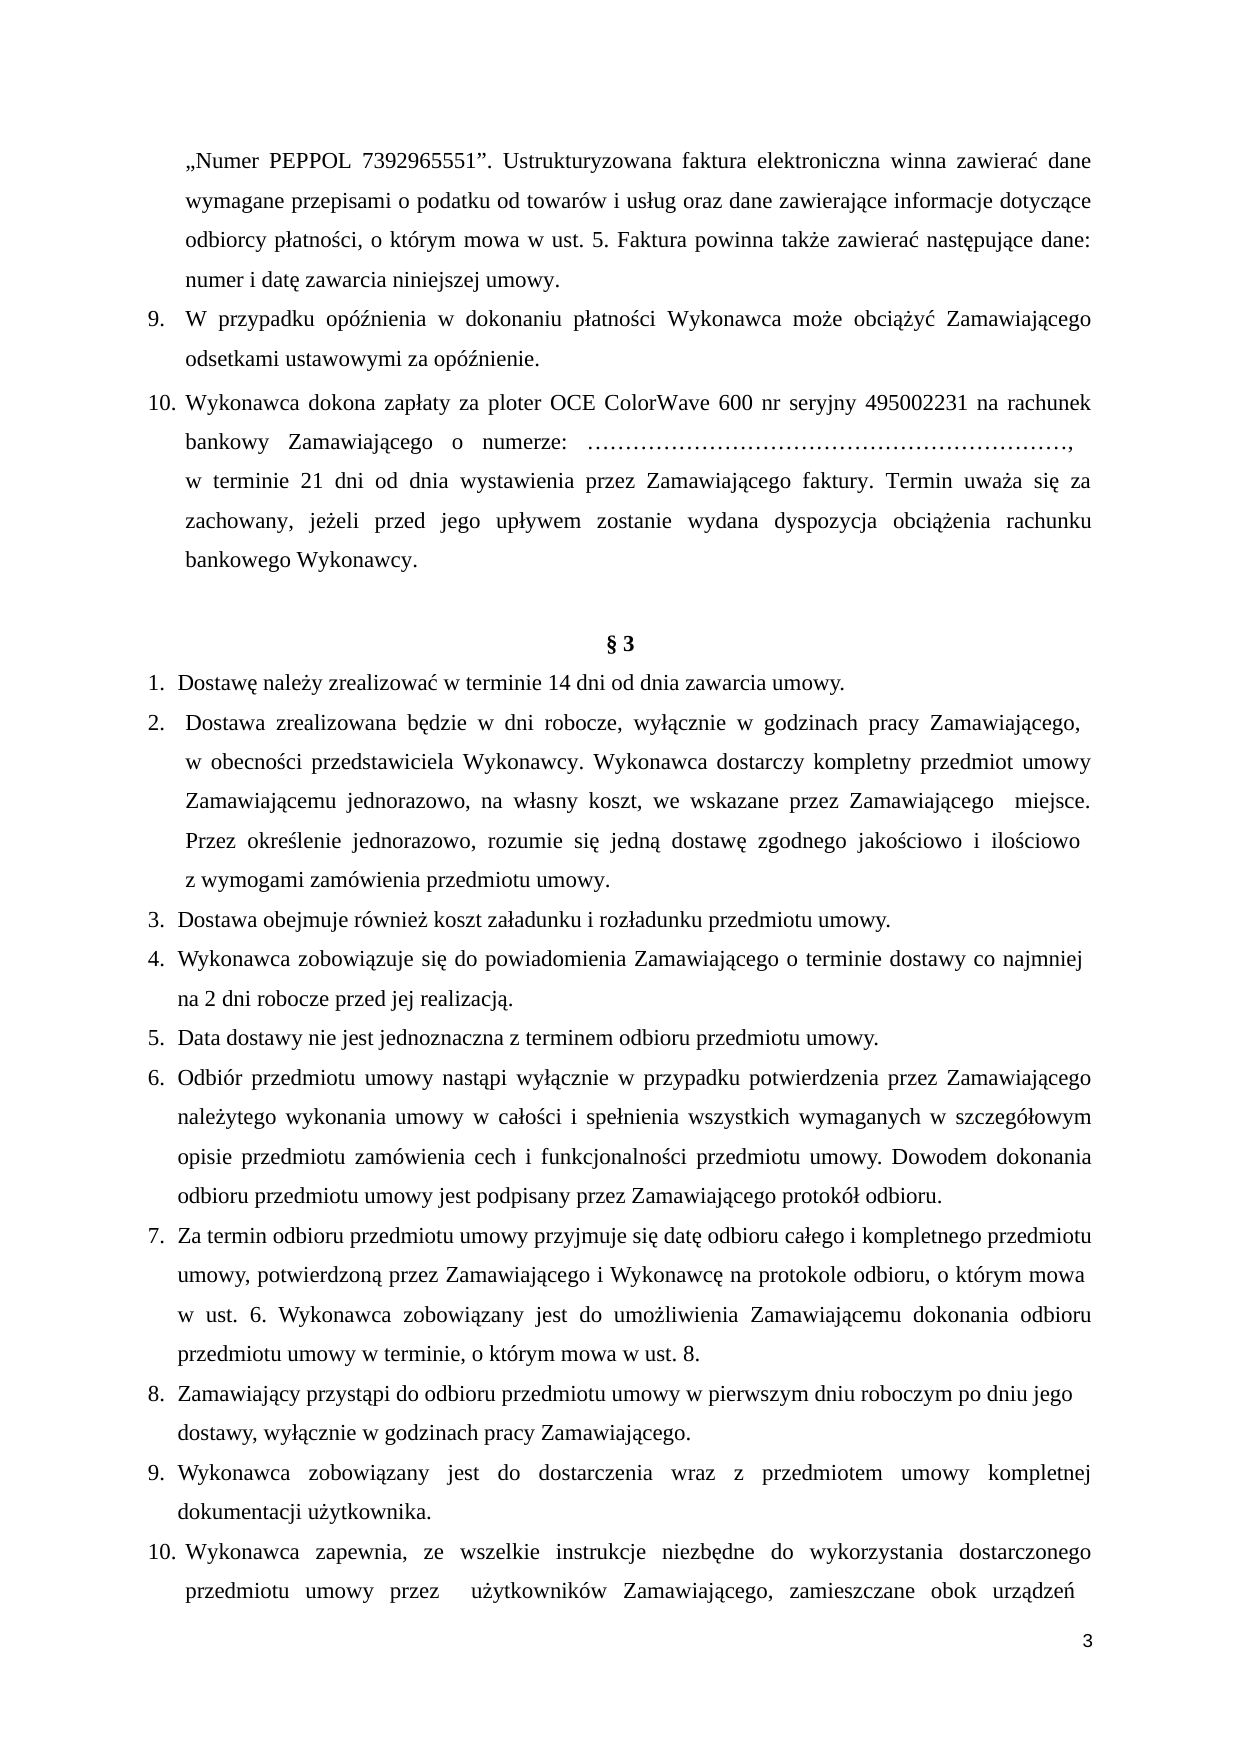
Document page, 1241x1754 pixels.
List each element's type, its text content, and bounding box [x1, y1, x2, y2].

list Wykonawca zobowiązuje się do powiadomienia Zamawiającego o terminie dostawy co najmniej na 2 dni robocze przed jej realizacją. [148, 946, 1093, 1011]
list Dostawa zrealizowana będzie w dni robocze, wyłącznie w godzinach pracy Zamawiającego, w obecności przedstawiciela Wykonawcy. Wykonawca dostarczy kompletny przedmiot umowy Zamawiającemu jednorazowo, na własny koszt, we wskazane przez Zamawiającego miejsce. Przez określenie jednorazowo, rozumie się jedną dostawę zgodnego jakościowo i ilościowo z wymogami zamówienia przedmiotu umowy. [148, 709, 1093, 893]
list Zamawiający przystąpi do odbioru przedmiotu umowy w pierwszym dniu roboczym po dniu jego dostawy, wyłącznie w godzinach pracy Zamawiającego. [148, 1380, 1093, 1446]
list Dostawę należy zrealizować w terminie 14 dni od dnia zawarcia umowy. [148, 669, 1093, 696]
text § 3 [148, 630, 1093, 656]
list Za termin odbioru przedmiotu umowy przyjmuje się datę odbioru całego i kompletnego przedmiotu umowy, potwierdzoną przez Zamawiającego i Wykonawcę na protokole odbioru, o którym mowa w ust. 6. Wykonawca zobowiązany jest do umożliwienia Zamawiającemu dokonania odbioru przedmiotu umowy w terminie, o którym mowa w ust. 8. [148, 1222, 1093, 1367]
list Dostawa obejmuje również koszt załadunku i rozładunku przedmiotu umowy. [148, 906, 1093, 932]
list Wykonawca zobowiązany jest do dostarczenia wraz z przedmiotem umowy kompletnej dokumentacji użytkownika. [148, 1459, 1093, 1524]
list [148, 148, 1093, 292]
list Odbiór przedmiotu umowy nastąpi wyłącznie w przypadku potwierdzenia przez Zamawiającego należytego wykonania umowy w całości i spełnienia wszystkich wymaganych w szczegółowym opisie przedmiotu zamówienia cech i funkcjonalności przedmiotu umowy. Dowodem dokonania odbioru przedmiotu umowy jest podpisany przez Zamawiającego protokół odbioru. [148, 1064, 1093, 1209]
list Data dostawy nie jest jednoznaczna z terminem odbioru przedmiotu umowy. [148, 1024, 1093, 1051]
list Wykonawca dokona zapłaty za ploter OCE ColorWave 600 nr seryjny 495002231 na rachunek bankowy Zamawiającego o numerze: ………………………………………………………, w terminie 21 dni od dnia wystawienia przez Zamawiającego faktury. Termin uważa się za zachowany, jeżeli przed jego upływem zostanie wydana dyspozycja obciążenia rachunku bankowego Wykonawcy. [148, 389, 1093, 573]
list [148, 1538, 1093, 1603]
list W przypadku opóźnienia w dokonaniu płatności Wykonawca może obciążyć Zamawiającego odsetkami ustawowymi za opóźnienie. [148, 306, 1093, 371]
